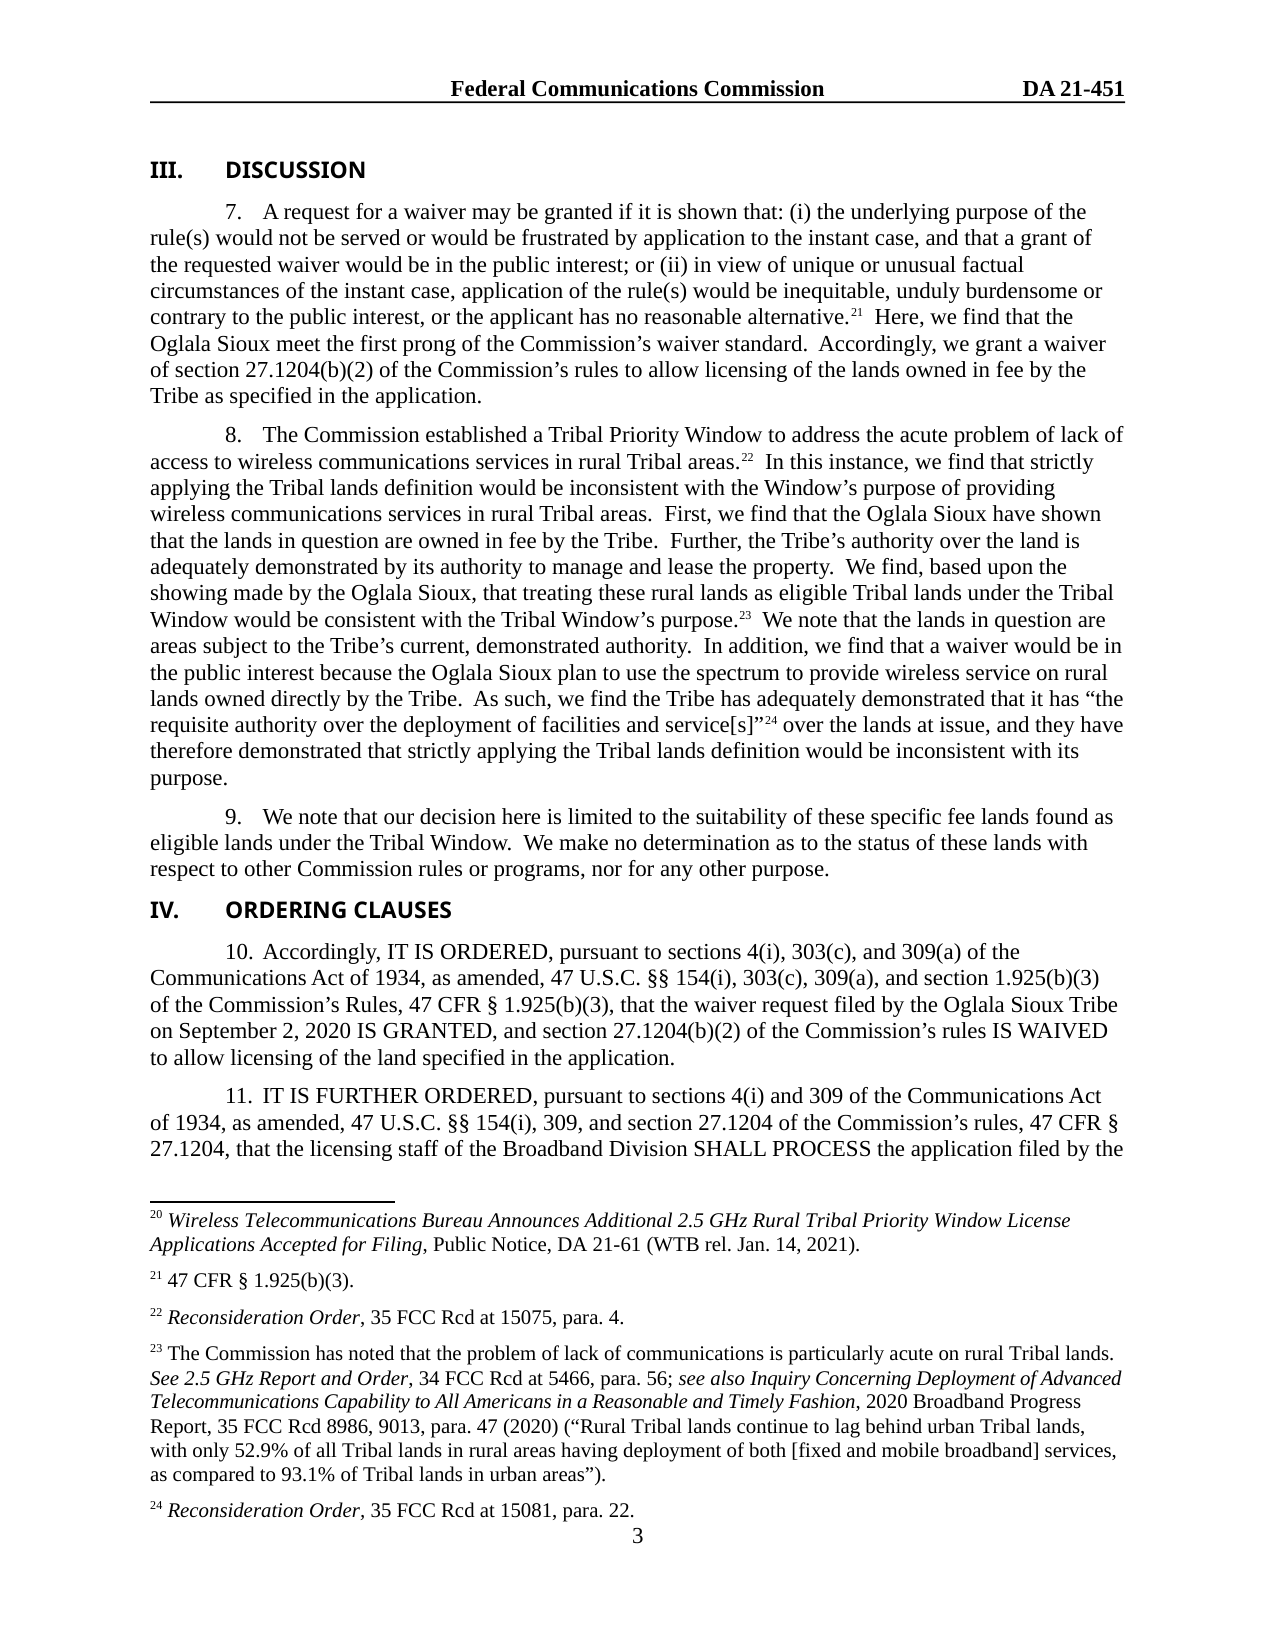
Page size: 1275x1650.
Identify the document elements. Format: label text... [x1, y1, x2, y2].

text Accordingly, IT IS ORDERED, pursuant to sections 4(i), 303(c), and 309(a) of the Communications Act of 1934, as amended, 47 U.S.C. §§ 154(i), 303(c), 309(a), and section 1.925(b)(3) of the Commission’s Rules, 47 CFR § 1.925(b)(3), that the waiver request filed by the Oglala Sioux Tribe on September 2, 2020 IS GRANTED, and section 27.1204(b)(2) of the Commission’s rules IS WAIVED to allow licensing of the land specified in the application. [150, 938, 1125, 1070]
text A request for a waiver may be granted if it is shown that: (i) the underlying purpose of the rule(s) would not be served or would be frustrated by application to the instant case, and that a grant of the requested waiver would be in the public interest; or (ii) in view of unique or unusual factual circumstances of the instant case, application of the rule(s) would be inequitable, unduly burdensome or contrary to the public interest, or the applicant has no reasonable alternative. Here, we find that the Oglala Sioux meet the first prong of the Commission’s waiver standard. Accordingly, we grant a waiver of section 27.1204(b)(2) of the Commission’s rules to allow licensing of the lands owned in fee by the Tribe as specified in the application. [150, 198, 1125, 409]
text The Commission established a Tribal Priority Window to address the acute problem of lack of access to wireless communications services in rural Tribal areas. In this instance, we find that strictly applying the Tribal lands definition would be inconsistent with the Window’s purpose of providing wireless communications services in rural Tribal areas. First, we find that the Oglala Sioux have shown that the lands in question are owned in fee by the Tribe. Further, the Tribe’s authority over the land is adequately demonstrated by its authority to manage and lease the property. We find, based upon the showing made by the Oglala Sioux, that treating these rural lands as eligible Tribal lands under the Tribal Window would be consistent with the Tribal Window’s purpose. We note that the lands in question are areas subject to the Tribe’s current, demonstrated authority. In addition, we find that a waiver would be in the public interest because the Oglala Sioux plan to use the spectrum to provide wireless service on rural lands owned directly by the Tribe. As such, we find the Tribe has adequately demonstrated that it has “the requisite authority over the deployment of facilities and service[s]” over the lands at issue, and they have therefore demonstrated that strictly applying the Tribal lands definition would be inconsistent with its purpose. [150, 421, 1125, 790]
subtitle Discussion [150, 154, 1125, 186]
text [150, 1082, 1125, 1161]
subtitle Ordering ClauseS [150, 894, 1125, 926]
text We note that our decision here is limited to the suitability of these specific fee lands found as eligible lands under the Tribal Window. We make no determination as to the status of these lands with respect to other Commission rules or programs, nor for any other purpose. [150, 803, 1125, 882]
